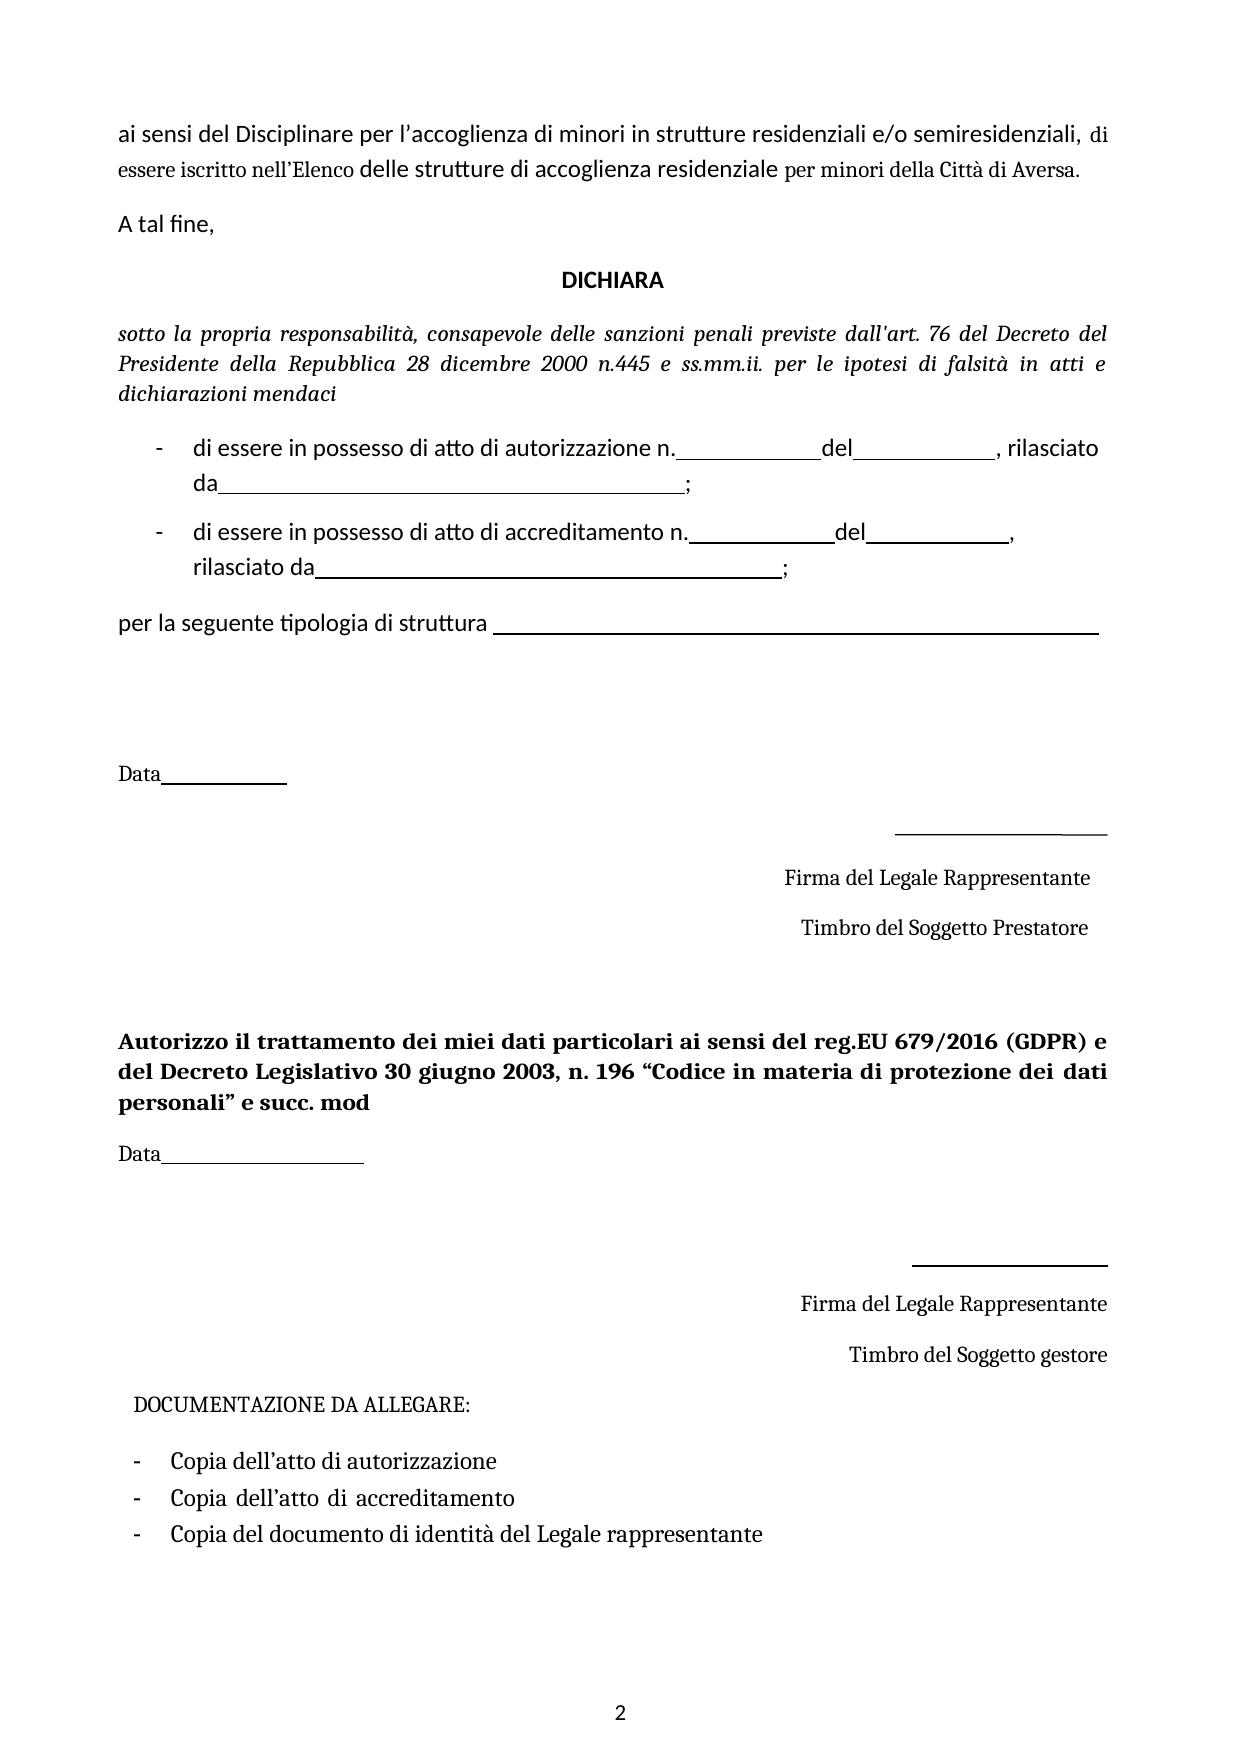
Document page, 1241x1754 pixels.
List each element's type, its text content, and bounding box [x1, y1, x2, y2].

text DOCUMENTAZIONE DA ALLEGARE: [133, 1392, 1240, 1419]
text Autorizzo il trattamento dei miei dati particolari ai sensi del reg.EU 679/2016 (GDPR) e del Decreto Legislativo 30 giugno 2003, n. 196 “Codice in materia di protezione dei dati personali” e succ. mod [118, 1029, 1108, 1116]
text DICHIARA [0, 264, 1225, 294]
list Copia dell’atto di accreditamento [133, 1479, 1240, 1513]
text Timbro del Soggetto Prestatore [801, 914, 1240, 941]
list Copia del documento di identità del Legale rappresentante [133, 1516, 1240, 1550]
text ai sensi del Disciplinare per l’accoglienza di minori in strutture residenziali e/o semiresidenziali, di essere iscritto nell’Elenco delle strutture di accoglienza residenziale per minori della Città di Aversa. [118, 118, 1108, 184]
list Copia dell’atto di autorizzazione [133, 1443, 1240, 1477]
text sotto la propria responsabilità, consapevole delle sanzioni penali previste dall'art. 76 del Decreto del Presidente della Repubblica 28 dicembre 2000 n.445 e ss.mm.ii. per le ipotesi di falsità in atti e dichiarazioni mendaci [118, 320, 1108, 407]
text Data [118, 1140, 1240, 1167]
text A tal fine, [118, 208, 1240, 239]
text Firma del Legale Rappresentante Timbro del Soggetto gestore [784, 1291, 1108, 1368]
